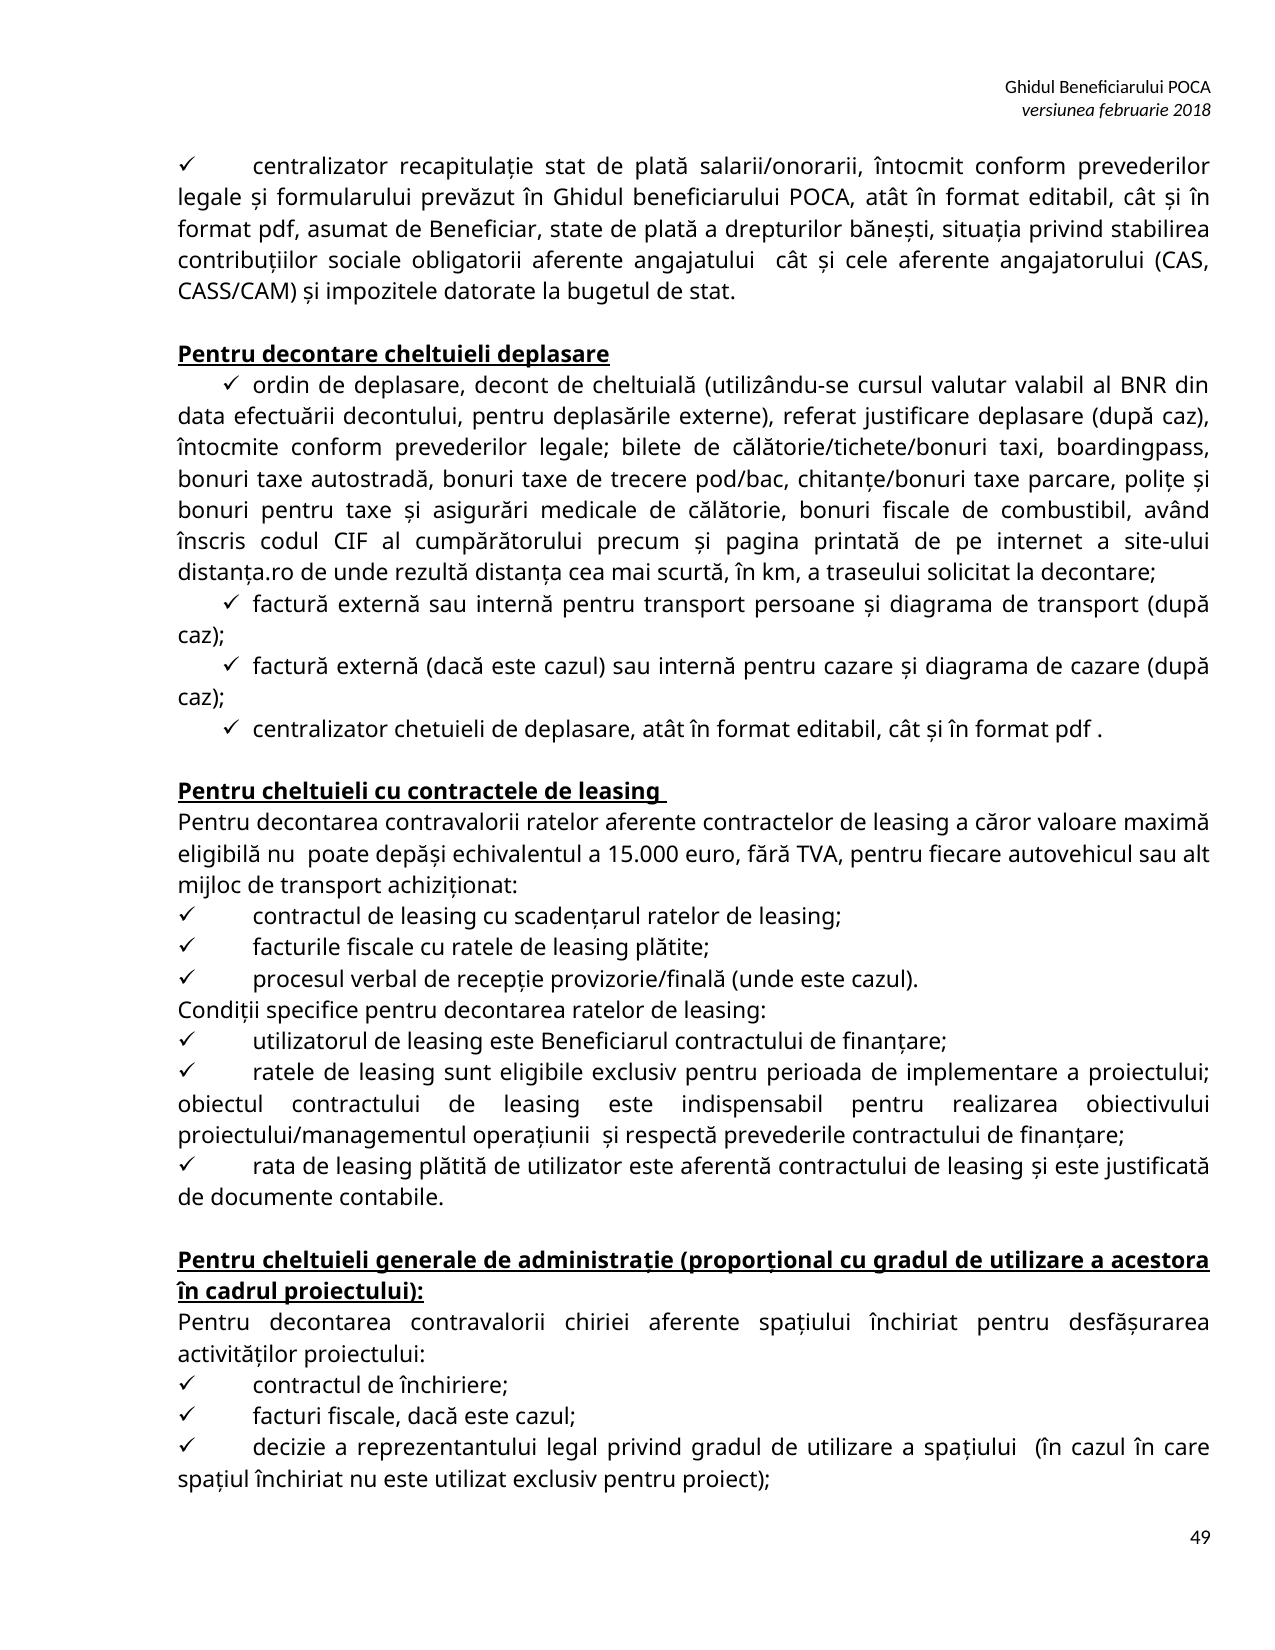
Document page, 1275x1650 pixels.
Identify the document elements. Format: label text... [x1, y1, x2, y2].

list utilizatorul de leasing este Beneficiarul contractului de finanţare; [177, 1025, 1211, 1056]
text Pentru cheltuieli generale de administrație (proporțional cu gradul de utilizare a acestora în cadrul proiectului): [177, 1244, 1211, 1306]
list ordin de deplasare, decont de cheltuială (utilizându-se cursul valutar valabil al BNR din data efectuării decontului, pentru deplasările externe), referat justificare deplasare (după caz), întocmite conform prevederilor legale; bilete de călătorie/tichete/bonuri taxi, boardingpass, bonuri taxe autostradă, bonuri taxe de trecere pod/bac, chitanţe/bonuri taxe parcare, polițe și bonuri pentru taxe şi asigurări medicale de călătorie, bonuri fiscale de combustibil, având înscris codul CIF al cumpărătorului precum și pagina printată de pe internet a site-ului distanţa.ro de unde rezultă distanţa cea mai scurtă, în km, a traseului solicitat la decontare; [177, 369, 1211, 587]
text Pentru decontarea contravalorii chiriei aferente spațiului închiriat pentru desfășurarea activităților proiectului: [177, 1306, 1211, 1369]
text Pentru decontare cheltuieli deplasare [177, 337, 1211, 369]
list centralizator chetuieli de deplasare, atât în format editabil, cât și în format pdf . [177, 712, 1211, 744]
list procesul verbal de recepţie provizorie/finală (unde este cazul). [177, 962, 1211, 994]
list ratele de leasing sunt eligibile exclusiv pentru perioada de implementare a proiectului; obiectul contractului de leasing este indispensabil pentru realizarea obiectivului proiectului/managementul operațiunii şi respectă prevederile contractului de finanţare; [177, 1056, 1211, 1150]
list factură externă sau internă pentru transport persoane și diagrama de transport (după caz); [177, 587, 1211, 650]
list centralizator recapitulație stat de plată salarii/onorarii, întocmit conform prevederilor legale și formularului prevăzut în Ghidul beneficiarului POCA, atât în format editabil, cât și în format pdf, asumat de Beneficiar, state de plată a drepturilor băneşti, situaţia privind stabilirea contribuţiilor sociale obligatorii aferente angajatului cât și cele aferente angajatorului (CAS, CASS/CAM) și impozitele datorate la bugetul de stat. [177, 150, 1211, 306]
text Pentru cheltuieli cu contractele de leasing [177, 775, 1211, 806]
text Condiţii specifice pentru decontarea ratelor de leasing: [177, 994, 1211, 1025]
list contractul de închiriere; [177, 1369, 1211, 1400]
text Pentru decontarea contravalorii ratelor aferente contractelor de leasing a căror valoare maximă eligibilă nu poate depăşi echivalentul a 15.000 euro, fără TVA, pentru fiecare autovehicul sau alt mijloc de transport achiziţionat: [177, 806, 1211, 900]
list contractul de leasing cu scadenţarul ratelor de leasing; [177, 900, 1211, 931]
list decizie a reprezentantului legal privind gradul de utilizare a spaţiului (în cazul în care spațiul închiriat nu este utilizat exclusiv pentru proiect); [177, 1431, 1211, 1494]
list facturile fiscale cu ratele de leasing plătite; [177, 931, 1211, 962]
list facturi fiscale, dacă este cazul; [177, 1400, 1211, 1431]
list factură externă (dacă este cazul) sau internă pentru cazare și diagrama de cazare (după caz); [177, 650, 1211, 712]
list rata de leasing plătită de utilizator este aferentă contractului de leasing şi este justificată de documente contabile. [177, 1150, 1211, 1212]
